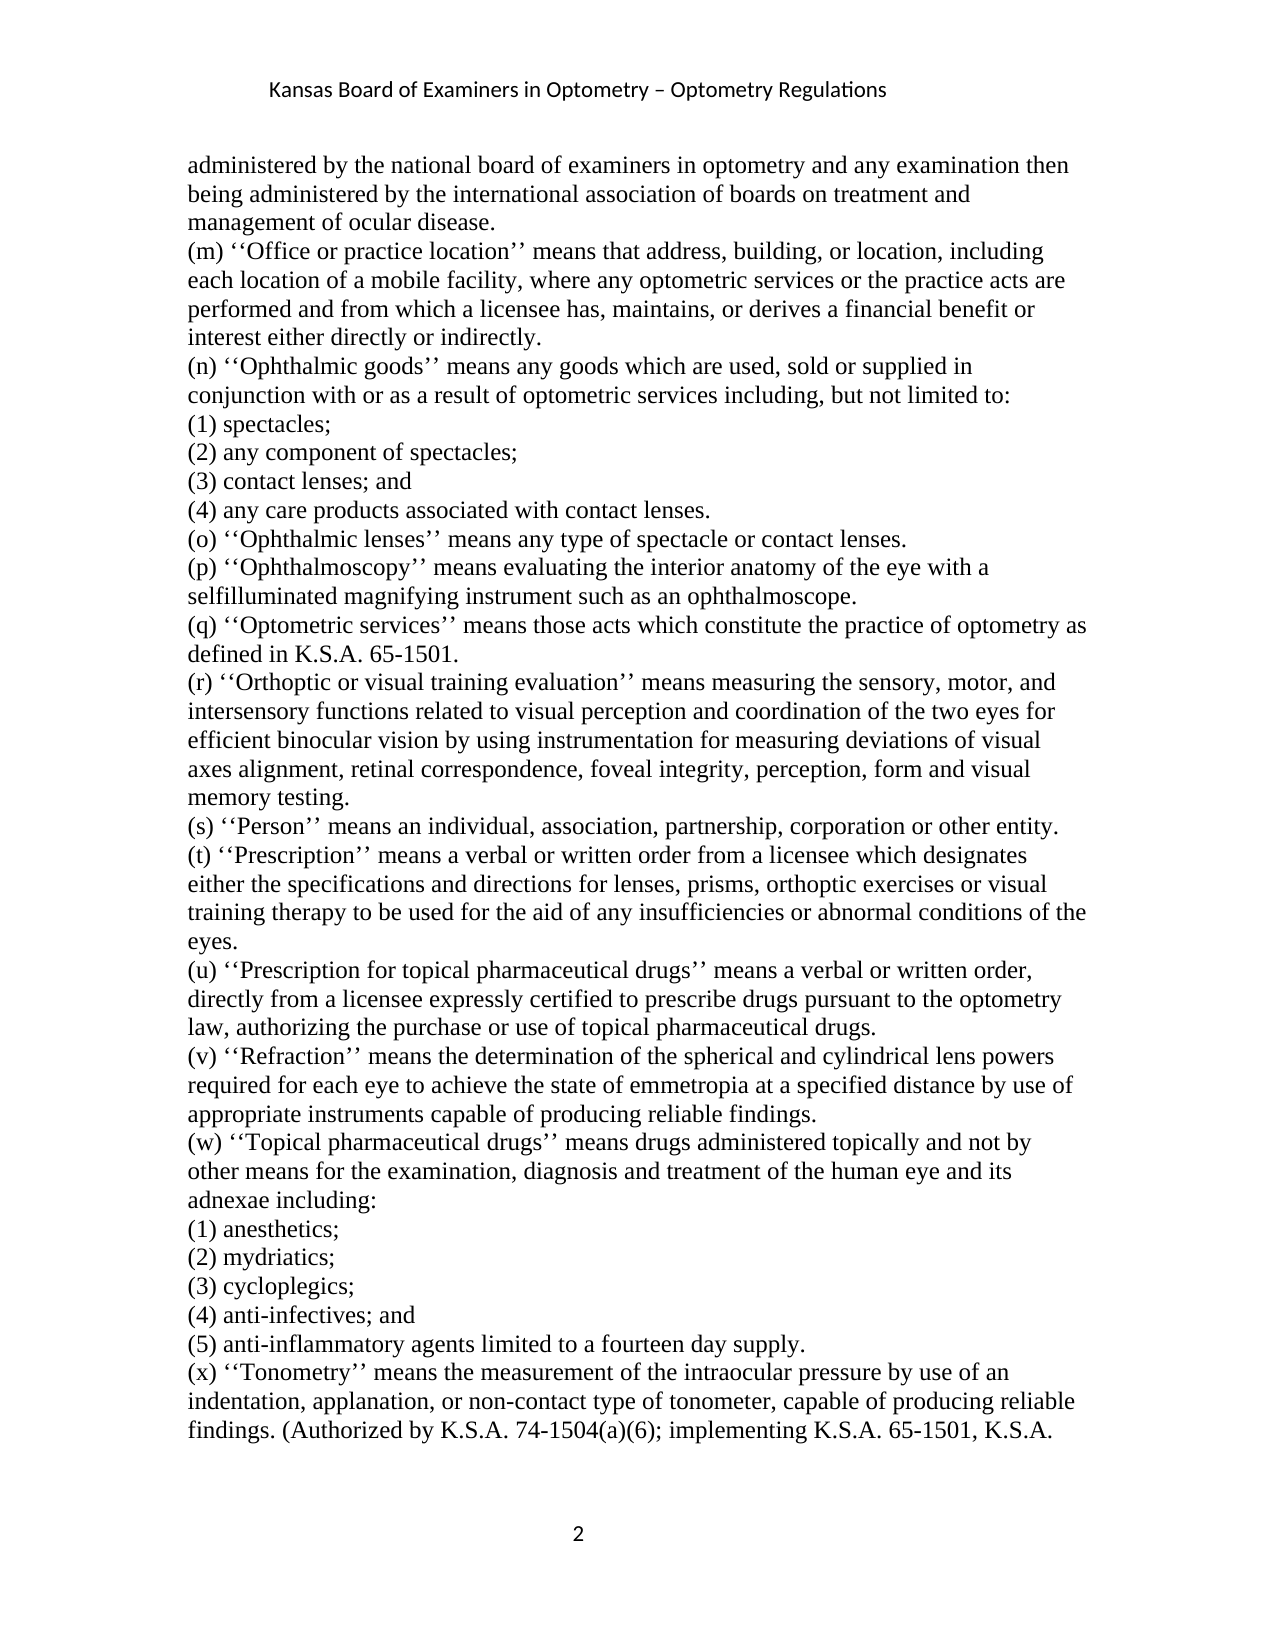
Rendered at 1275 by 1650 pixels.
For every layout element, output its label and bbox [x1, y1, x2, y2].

text [187, 150, 1087, 1444]
